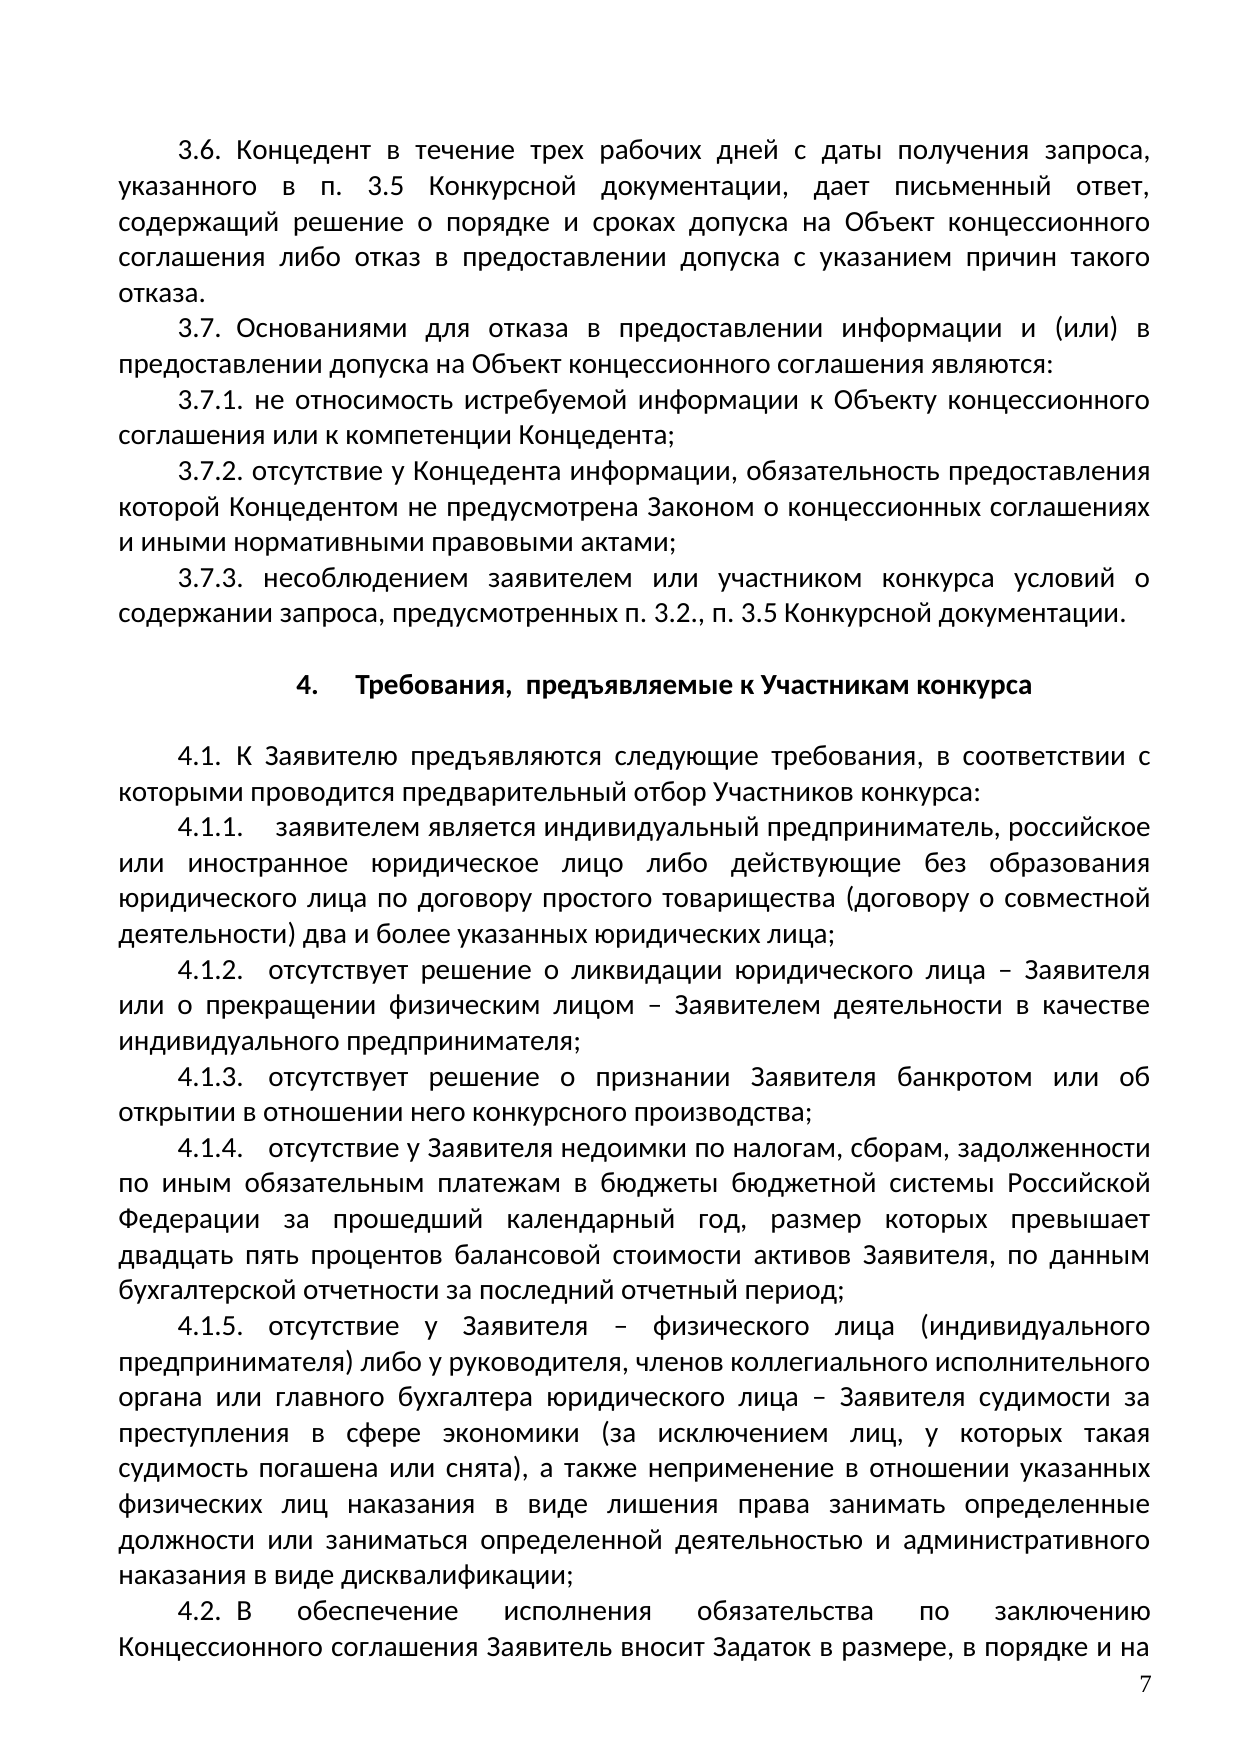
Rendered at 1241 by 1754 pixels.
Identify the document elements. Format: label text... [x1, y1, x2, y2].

list К Заявителю предъявляются следующие требования, в соответствии с которыми проводится предварительный отбор Участников конкурса: [118, 737, 1152, 808]
list отсутствие у Заявителя – физического лица (индивидуального предпринимателя) либо у руководителя, членов коллегиального исполнительного органа или главного бухгалтера юридического лица – Заявителя судимости за преступления в сфере экономики (за исключением лиц, у которых такая судимость погашена или снята), а также неприменение в отношении указанных физических лиц наказания в виде лишения права занимать определенные должности или заниматься определенной деятельностью и административного наказания в виде дисквалификации; [118, 1307, 1152, 1592]
text 3.7.2. отсутствие у Концедента информации, обязательность предоставления которой Концедентом не предусмотрена Законом о концессионных соглашениях и иными нормативными правовыми актами; [118, 452, 1152, 559]
list отсутствие у Заявителя недоимки по налогам, сборам, задолженности по иным обязательным платежам в бюджеты бюджетной системы Российской Федерации за прошедший календарный год, размер которых превышает двадцать пять процентов балансовой стоимости активов Заявителя, по данным бухгалтерской отчетности за последний отчетный период; [118, 1129, 1152, 1307]
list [118, 1592, 1152, 1663]
list Концедент в течение трех рабочих дней с даты получения запроса, указанного в п. 3.5 Конкурсной документации, дает письменный ответ, содержащий решение о порядке и сроках допуска на Объект концессионного соглашения либо отказ в предоставлении допуска с указанием причин такого отказа. [118, 131, 1152, 309]
list отсутствует решение о признании Заявителя банкротом или об открытии в отношении него конкурсного производства; [118, 1058, 1152, 1129]
list отсутствует решение о ликвидации юридического лица – Заявителя или о прекращении физическим лицом – Заявителем деятельности в качестве индивидуального предпринимателя; [118, 951, 1152, 1058]
subtitle Требования, предъявляемые к Участникам конкурса [118, 666, 1152, 701]
list Основаниями для отказа в предоставлении информации и (или) в предоставлении допуска на Объект концессионного соглашения являются: [118, 309, 1152, 381]
text 3.7.1. не относимость истребуемой информации к Объекту концессионного соглашения или к компетенции Концедента; [118, 381, 1152, 452]
text 3.7.3. несоблюдением заявителем или участником конкурса условий о содержании запроса, предусмотренных п. 3.2., п. 3.5 Конкурсной документации. [118, 559, 1152, 630]
list заявителем является индивидуальный предприниматель, российское или иностранное юридическое лицо либо действующие без образования юридического лица по договору простого товарищества (договору о совместной деятельности) два и более указанных юридических лица; [118, 808, 1152, 951]
